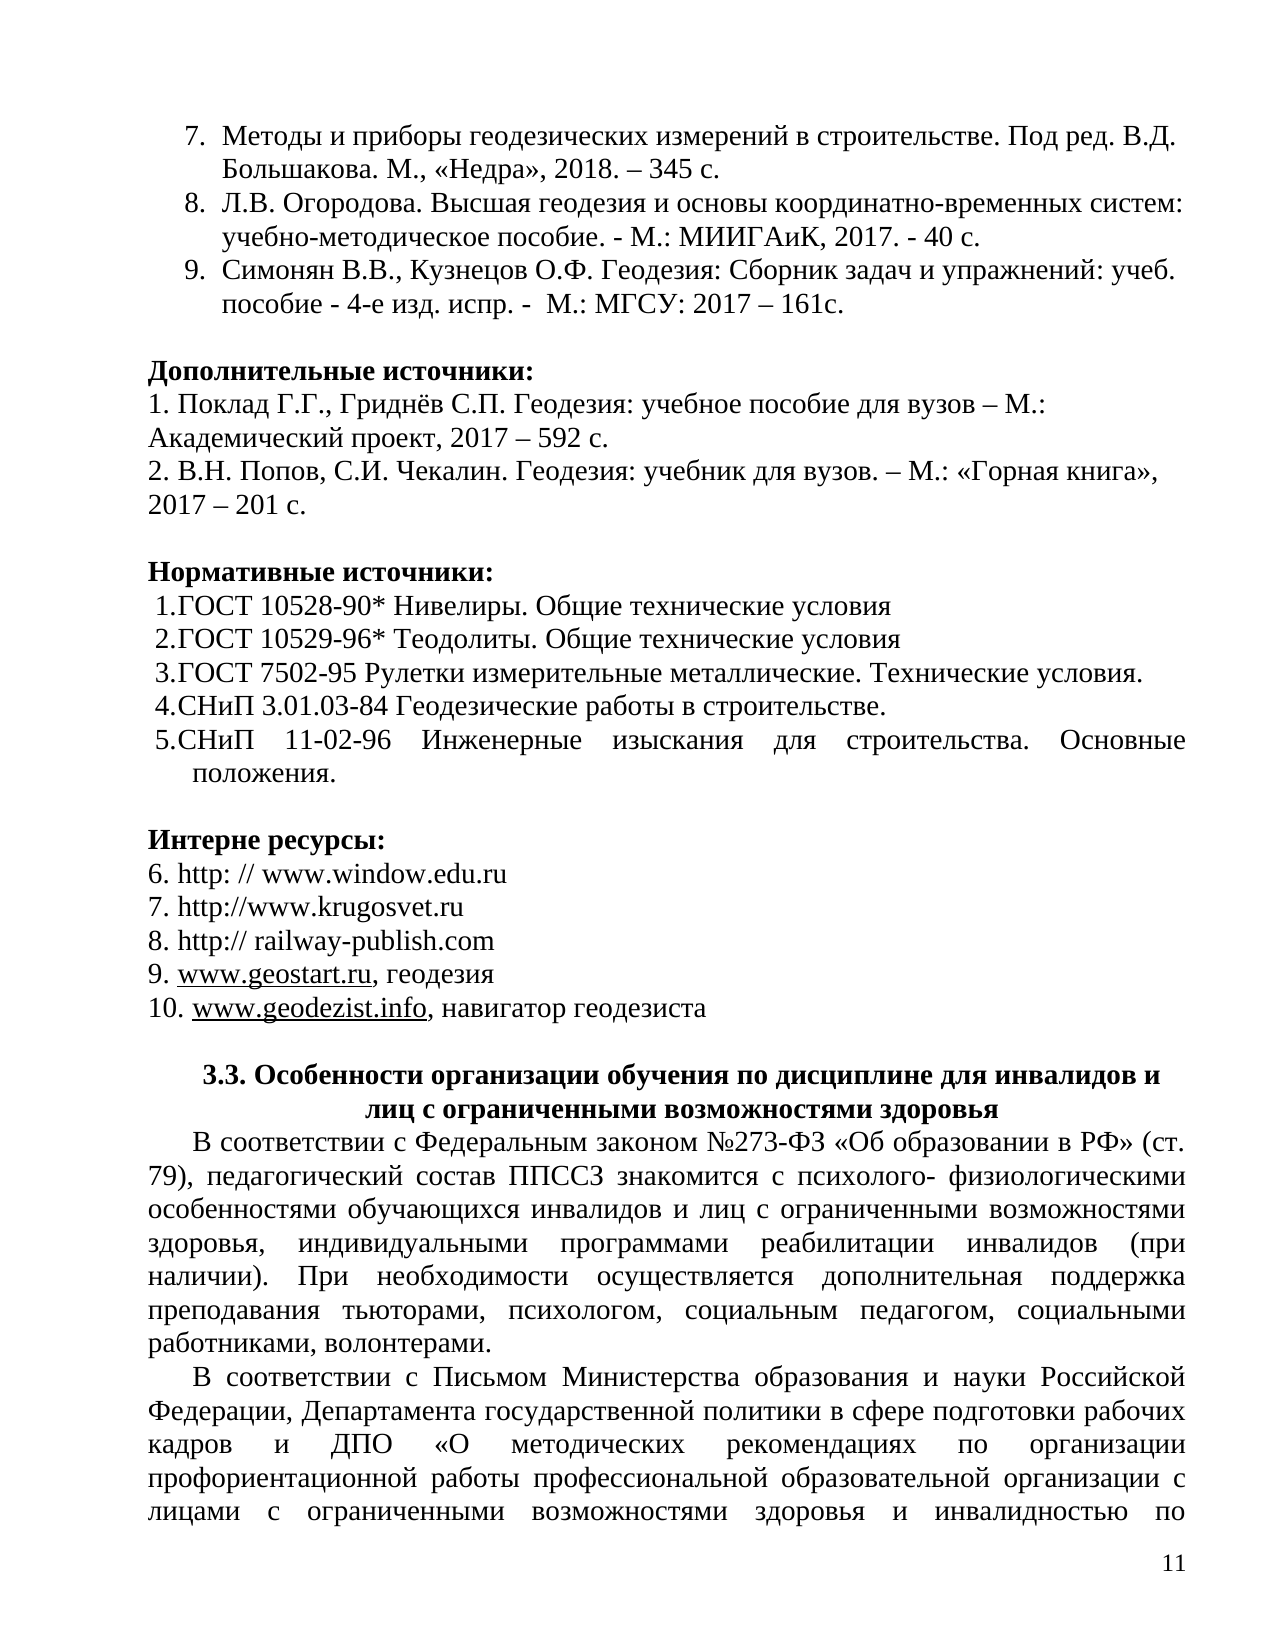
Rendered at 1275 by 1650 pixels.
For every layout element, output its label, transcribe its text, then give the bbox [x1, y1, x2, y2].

list ГОСТ 10528-90* Нивелиры. Общие технические условия [154, 588, 1186, 621]
list ГОСТ 10529-96* Теодолиты. Общие технические условия [154, 621, 1186, 655]
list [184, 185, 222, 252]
text Интерне ресурсы: [148, 822, 1186, 856]
list http: // www.window.edu.ru [148, 856, 1186, 889]
list СНиП 11-02-96 Инженерные изыскания для строительства. Основные положения. [154, 722, 1186, 789]
text 3.3. Особенности организации обучения по дисциплине для инвалидов и лиц с ограниченными возможностями здоровья [177, 1057, 1186, 1124]
text Дополнительные источники: [148, 353, 1186, 386]
list www.geostart.ru, геодезия [148, 957, 1186, 990]
list Л.В. Огородова. Высшая геодезия и основы координатно-временных систем: учебно-методическое пособие. - M.: МИИГАиК, 2017. - 40 с. [981, 185, 1186, 252]
list www.geodezist.info, навигатор геодезиста [148, 990, 1186, 1024]
list http:// railway-publish.com [148, 923, 1186, 957]
list Поклад Г.Г., Гриднёв С.П. Геодезия: учебное пособие для вузов – М.: Академический проект, 2017 – 592 с. [148, 386, 1186, 453]
list Симонян В.В., Кузнецов О.Ф. Геодезия: Сборник задач и упражнений: учеб. пособие - 4-е изд. испр. - М.: МГСУ: 2017 – 161с. [184, 252, 1186, 319]
list СНиП 3.01.03-84 Геодезические работы в строительстве. [154, 688, 1186, 722]
list ГОСТ 7502-95 Рулетки измерительные металлические. Технические условия. [154, 655, 1186, 688]
list В.Н. Попов, С.И. Чекалин. Геодезия: учебник для вузов. – М.: «Горная книга», 2017 – 201 с. [148, 453, 1186, 521]
list http://www.krugosvet.ru [148, 889, 1186, 923]
text В соответствии с Федеральным законом №273-ФЗ «Об образовании в РФ» (ст. 79), педагогический состав ППССЗ знакомится с психолого- физиологическими особенностями обучающихся инвалидов и лиц с ограниченными возможностями здоровья, индивидуальными программами реабилитации инвалидов (при наличии). При необходимости осуществляется дополнительная поддержка преподавания тьюторами, психологом, социальным педагогом, социальными работниками, волонтерами. [148, 1124, 1186, 1359]
text Нормативные источники: [148, 554, 1186, 588]
list Методы и приборы геодезических измерений в строительстве. Под ред. В.Д. Большакова. М., «Недра», 2018. – 345 с. [184, 118, 1186, 185]
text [148, 1359, 1186, 1527]
